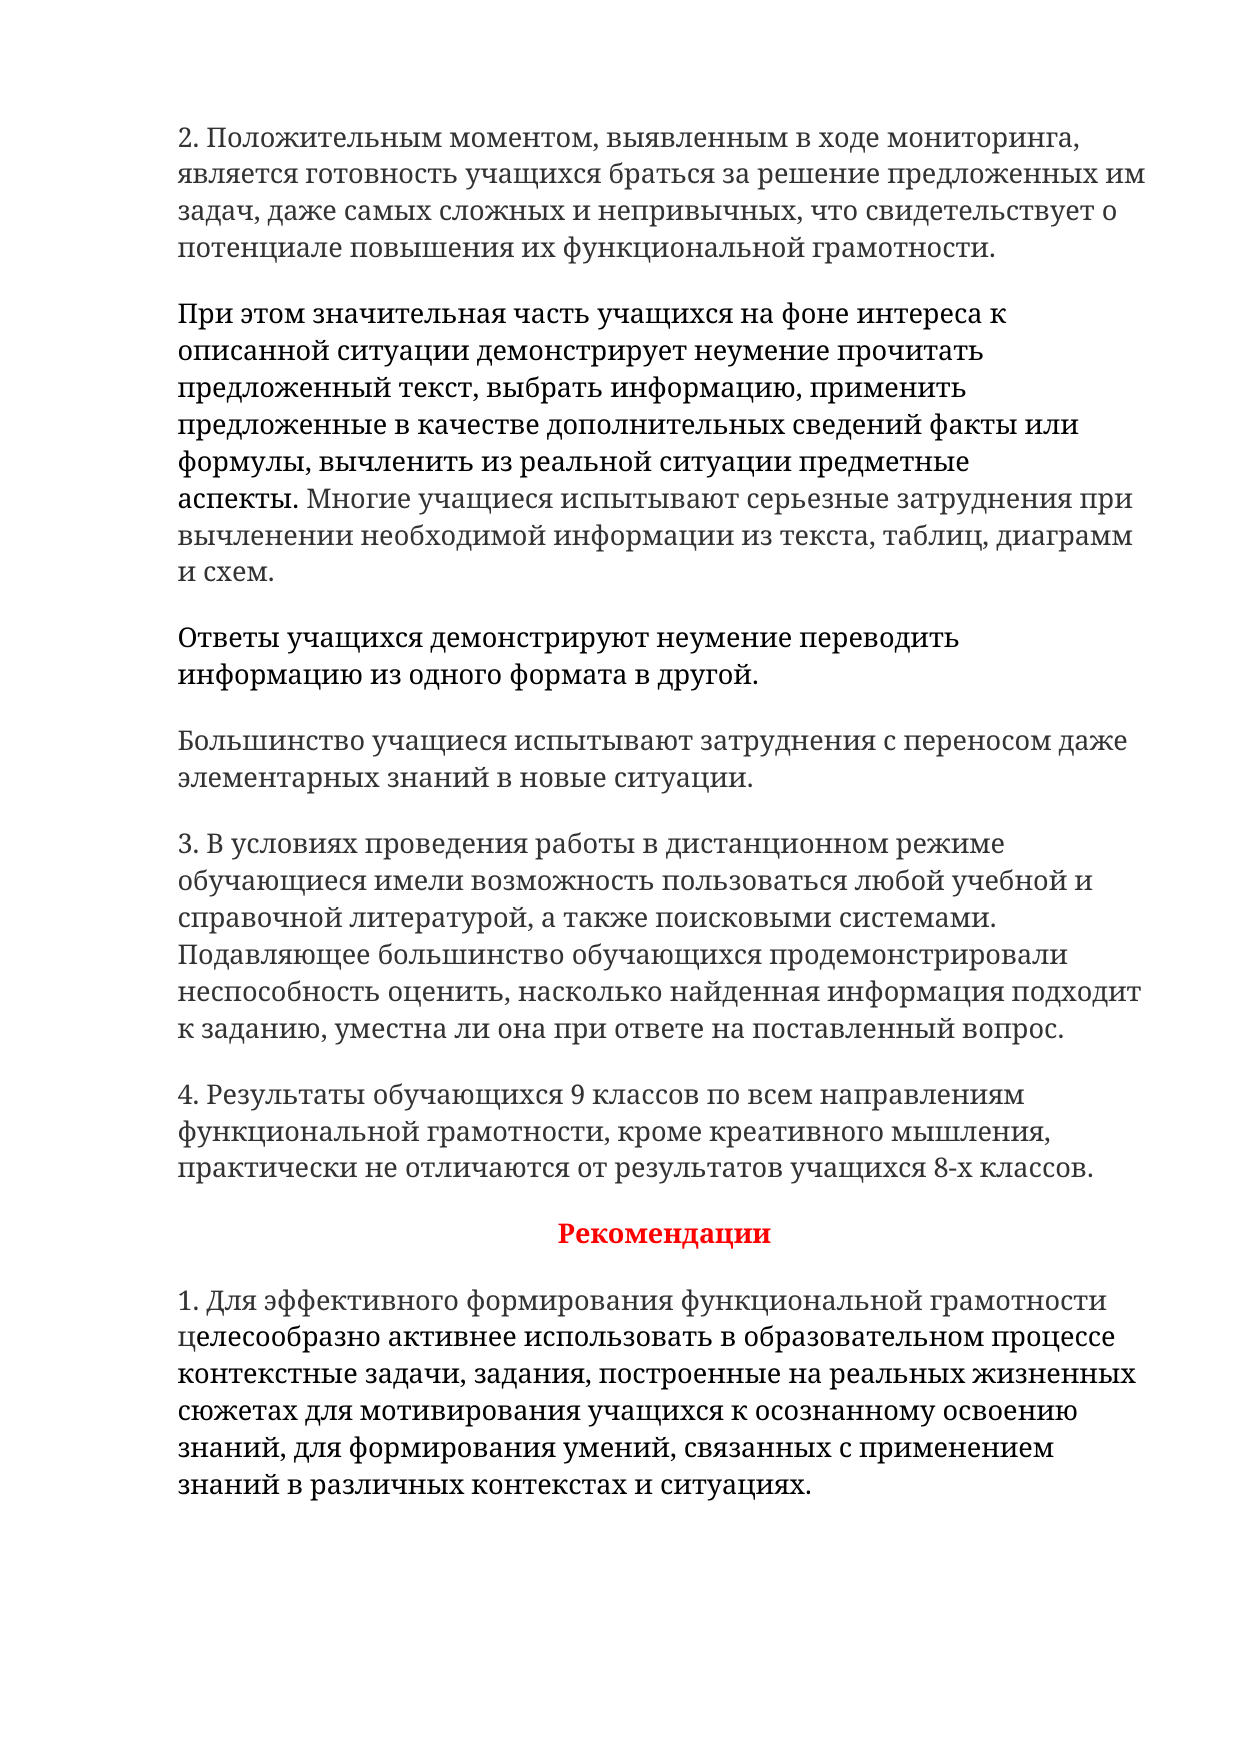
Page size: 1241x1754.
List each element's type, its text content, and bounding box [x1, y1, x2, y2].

text Ответы учащихся демонстрируют неумение переводить информацию из одного формата в другой. [177, 619, 1152, 693]
text Большинство учащиеся испытывают затруднения с переносом даже элементарных знаний в новые ситуации. [177, 722, 1152, 796]
text При этом значительная часть учащихся на фоне интереса к описанной ситуации демонстрирует неумение прочитать предложенный текст, выбрать информацию, применить предложенные в качестве дополнительных сведений факты или формулы, вычленить из реальной ситуации предметные аспекты. Многие учащиеся испытывают серьезные затруднения при вычленении необходимой информации из текста, таблиц, диаграмм и схем. [177, 295, 1152, 590]
text 4. Результаты обучающихся 9 классов по всем направлениям функциональной грамотности, кроме креативного мышления, практически не отличаются от результатов учащихся 8-х классов. [177, 1075, 1152, 1186]
text 1. Для эффективного формирования функциональной грамотности целесообразно активнее использовать в образовательном процессе контекстные задачи, задания, построенные на реальных жизненных сюжетах для мотивирования учащихся к осознанному освоению знаний, для формирования умений, связанных с применением знаний в различных контекстах и ситуациях. [177, 1281, 1152, 1502]
text 2. Положительным моментом, выявленным в ходе мониторинга, является готовность учащихся браться за решение предложенных им задач, даже самых сложных и непривычных, что свидетельствует о потенциале повышения их функциональной грамотности. [177, 118, 1152, 266]
text Рекомендации [177, 1215, 1152, 1252]
text 3. В условиях проведения работы в дистанционном режиме обучающиеся имели возможность пользоваться любой учебной и справочной литературой, а также поисковыми системами. Подавляющее большинство обучающихся продемонстрировали неспособность оценить, насколько найденная информация подходит к заданию, уместна ли она при ответе на поставленный вопрос. [177, 825, 1152, 1046]
